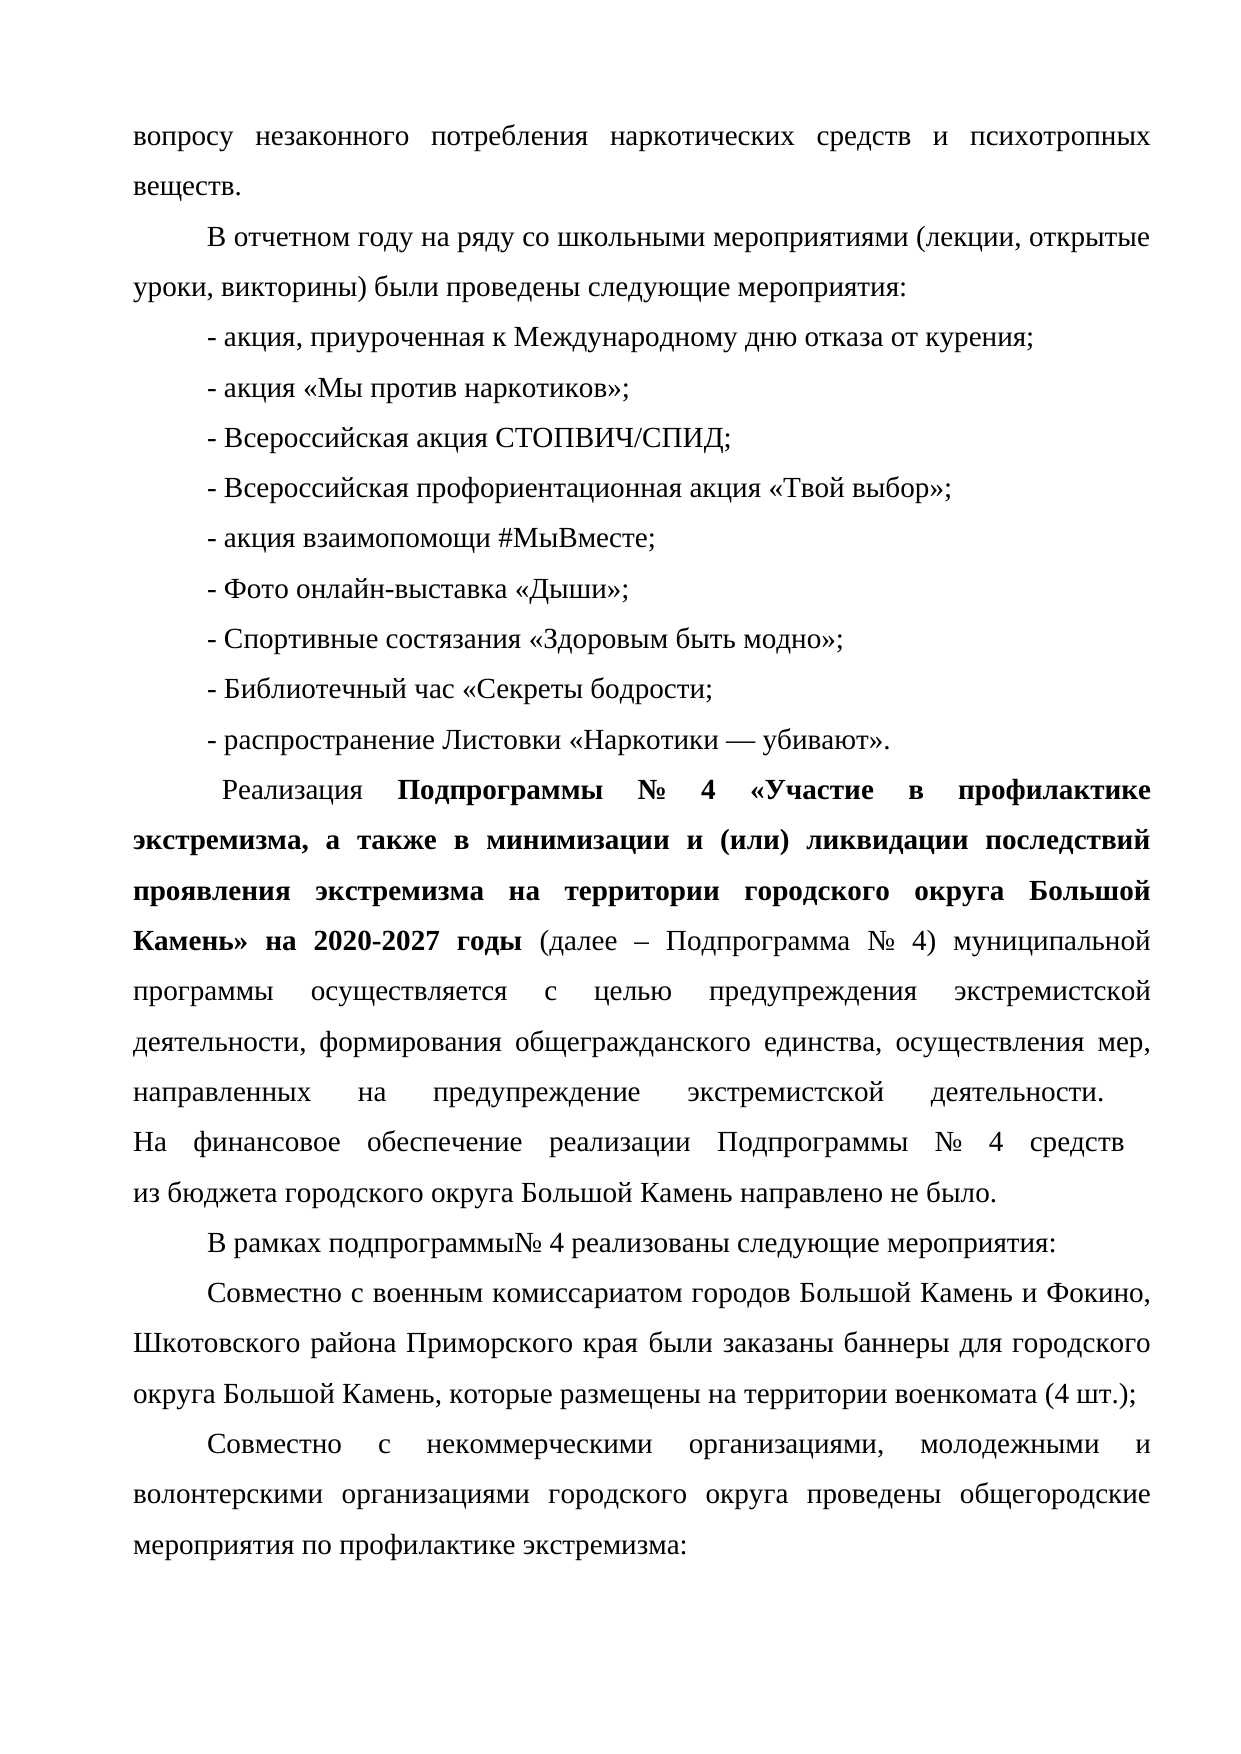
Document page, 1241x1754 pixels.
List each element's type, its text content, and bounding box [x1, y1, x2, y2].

text - Фото онлайн-выставка «Дыши»; [133, 571, 1152, 604]
text - Всероссийская акция СТОПВИЧ/СПИД; [133, 420, 1152, 453]
text - Всероссийская профориентационная акция «Твой выбор»; [133, 470, 1152, 504]
text Совместно с некоммерческими организациями, молодежными и волонтерскими организациями городского округа проведены общегородские мероприятия по профилактике экстремизма: [133, 1426, 1152, 1560]
text Реализация Подпрограммы № 4 «Участие в профилактике экстремизма, а также в минимизации и (или) ликвидации последствий проявления экстремизма на территории городского округа Большой Камень» на 2020-2027 годы (далее – Подпрограмма № 4) муниципальной программы осуществляется с целью предупреждения экстремистской деятельности, формирования общегражданского единства, осуществления мер, направленных на предупреждение экстремистской деятельности. На финансовое обеспечение реализации Подпрограммы № 4 средств из бюджета городского округа Большой Камень направлено не было. [133, 772, 1152, 1208]
text - Спортивные состязания «Здоровым быть модно»; [133, 621, 1152, 655]
text В рамках подпрограммы№ 4 реализованы следующие мероприятия: [133, 1225, 1152, 1258]
text - акция «Мы против наркотиков»; [133, 370, 1152, 403]
text Совместно с военным комиссариатом городов Большой Камень и Фокино, Шкотовского района Приморского края были заказаны баннеры для городского округа Большой Камень, которые размещены на территории военкомата (4 шт.); [133, 1275, 1152, 1409]
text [133, 118, 1152, 202]
text В отчетном году на ряду со школьными мероприятиями (лекции, открытые уроки, викторины) были проведены следующие мероприятия: [133, 219, 1152, 303]
text - распространение Листовки «Наркотики — убивают». [133, 722, 1152, 755]
text - Библиотечный час «Секреты бодрости; [133, 672, 1152, 705]
text - акция, приуроченная к Международному дню отказа от курения; [133, 319, 1152, 353]
text - акция взаимопомощи #МыВместе; [133, 521, 1152, 554]
